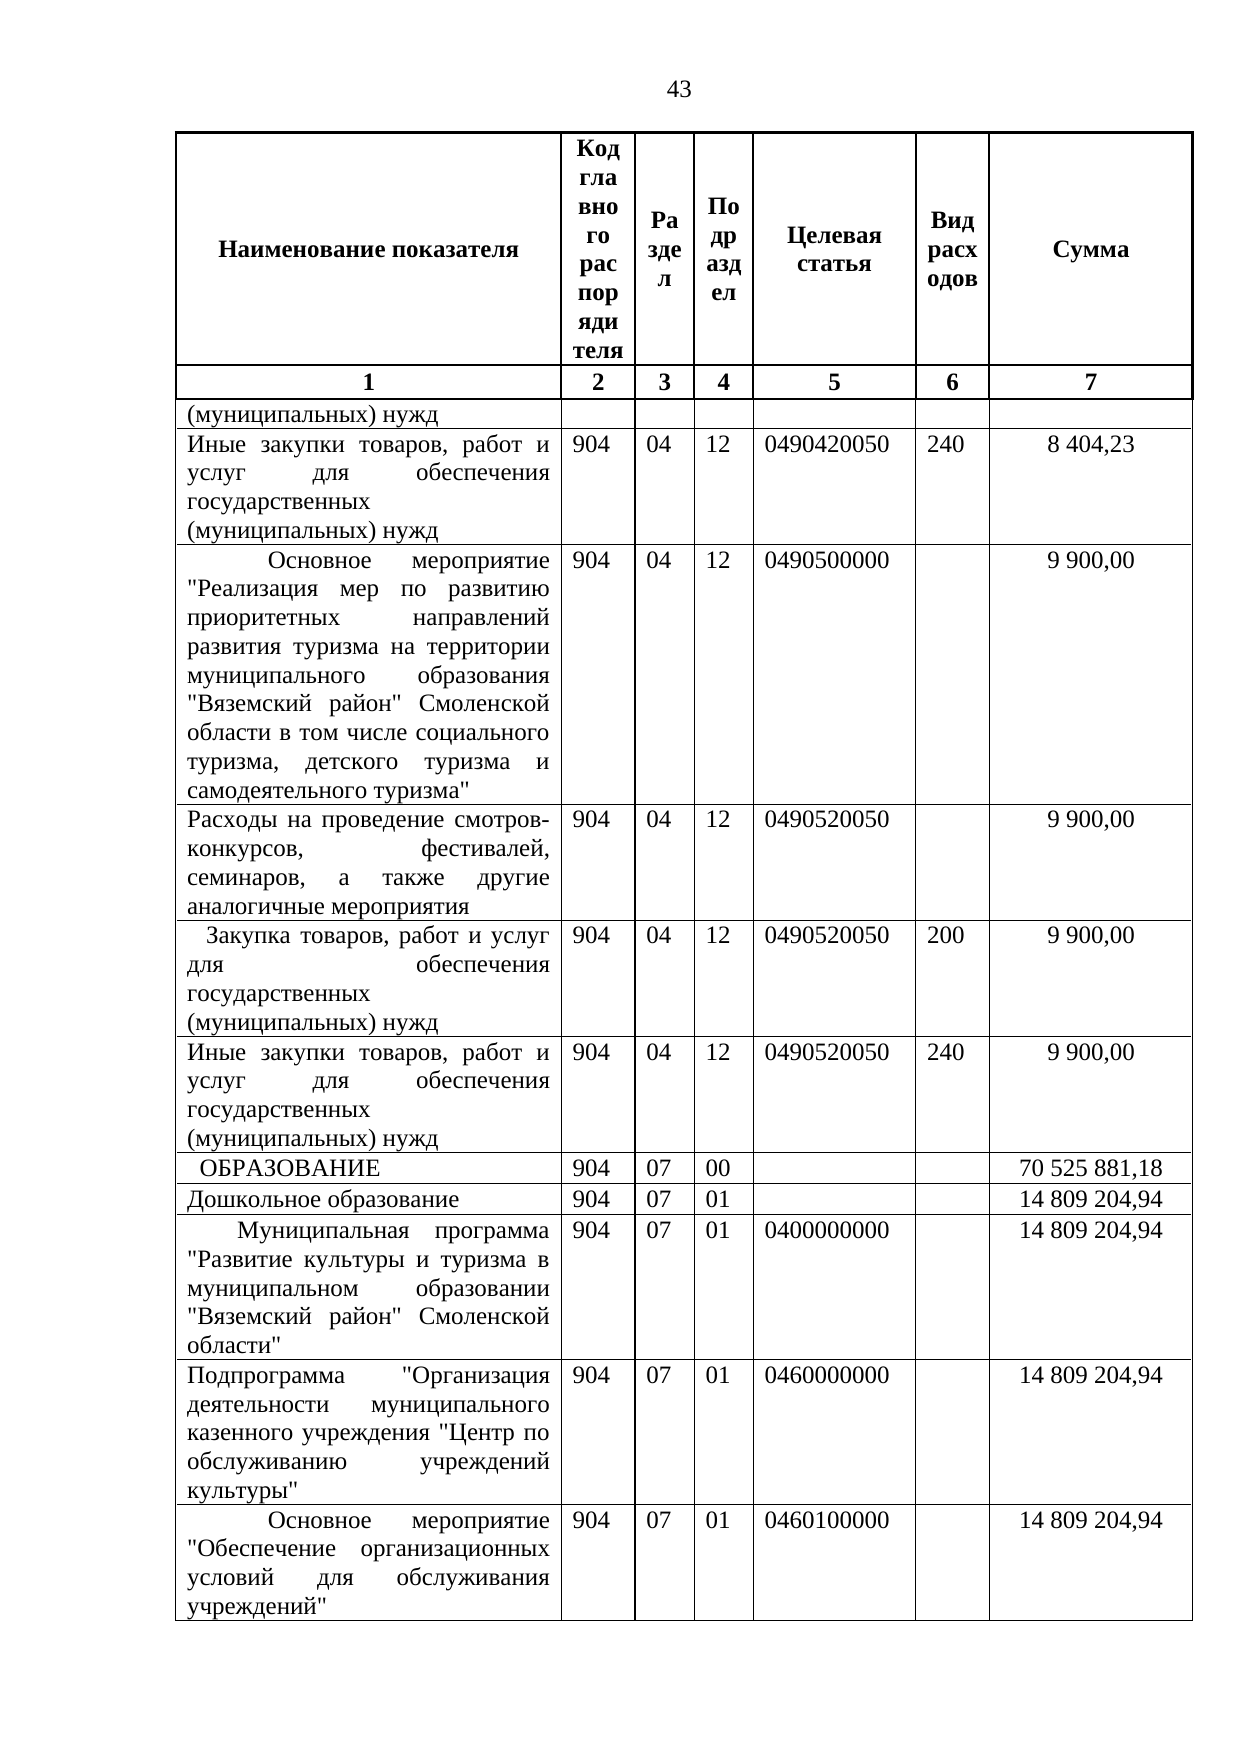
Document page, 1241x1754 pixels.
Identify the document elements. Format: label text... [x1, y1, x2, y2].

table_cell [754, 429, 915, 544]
table_cell 7 [990, 366, 1191, 398]
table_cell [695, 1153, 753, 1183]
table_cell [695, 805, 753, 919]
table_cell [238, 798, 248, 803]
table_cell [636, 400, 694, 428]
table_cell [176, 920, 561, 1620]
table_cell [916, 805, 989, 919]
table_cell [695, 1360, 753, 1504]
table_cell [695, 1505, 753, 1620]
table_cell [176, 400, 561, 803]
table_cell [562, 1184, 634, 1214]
table_header Код главного распорядителя [562, 134, 634, 363]
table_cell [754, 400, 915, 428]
table_cell 3 [636, 366, 693, 398]
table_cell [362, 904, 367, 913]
table_header Подраздел [695, 134, 752, 363]
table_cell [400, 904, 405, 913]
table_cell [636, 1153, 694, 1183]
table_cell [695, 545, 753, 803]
table_cell 5 [754, 366, 915, 398]
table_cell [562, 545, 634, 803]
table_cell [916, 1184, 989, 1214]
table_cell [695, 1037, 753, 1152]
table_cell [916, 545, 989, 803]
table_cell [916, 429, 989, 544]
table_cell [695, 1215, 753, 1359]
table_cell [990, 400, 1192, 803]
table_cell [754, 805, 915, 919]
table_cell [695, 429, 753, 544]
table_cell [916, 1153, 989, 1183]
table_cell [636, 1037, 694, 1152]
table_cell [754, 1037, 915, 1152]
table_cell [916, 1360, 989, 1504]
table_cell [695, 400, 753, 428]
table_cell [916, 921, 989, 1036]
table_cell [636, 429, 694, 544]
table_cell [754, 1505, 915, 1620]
table_header Вид расходов [917, 134, 988, 363]
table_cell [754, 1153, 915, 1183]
table_cell 4 [695, 366, 752, 398]
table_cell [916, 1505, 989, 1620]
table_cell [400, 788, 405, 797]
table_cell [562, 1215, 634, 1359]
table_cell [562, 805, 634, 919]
table_header Целевая статья [754, 134, 915, 363]
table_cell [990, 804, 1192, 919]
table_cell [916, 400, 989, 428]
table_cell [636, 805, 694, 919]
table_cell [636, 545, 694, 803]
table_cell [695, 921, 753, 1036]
table_header Сумма [990, 134, 1191, 363]
table_header Раздел [636, 134, 693, 363]
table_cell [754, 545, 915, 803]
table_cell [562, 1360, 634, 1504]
table_cell 2 [562, 366, 634, 398]
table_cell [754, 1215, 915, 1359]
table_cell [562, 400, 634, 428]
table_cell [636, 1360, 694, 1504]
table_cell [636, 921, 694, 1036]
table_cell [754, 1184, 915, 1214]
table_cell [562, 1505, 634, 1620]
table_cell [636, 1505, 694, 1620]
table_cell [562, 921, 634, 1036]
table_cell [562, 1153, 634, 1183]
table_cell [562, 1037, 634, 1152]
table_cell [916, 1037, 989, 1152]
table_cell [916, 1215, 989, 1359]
table_cell 6 [917, 366, 988, 398]
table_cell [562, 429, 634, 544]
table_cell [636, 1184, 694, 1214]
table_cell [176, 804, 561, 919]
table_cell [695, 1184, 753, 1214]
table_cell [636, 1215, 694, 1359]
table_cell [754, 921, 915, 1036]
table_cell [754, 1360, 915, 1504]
table_cell 1 [177, 366, 560, 398]
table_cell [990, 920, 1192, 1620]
table_header Наименование показателя [177, 134, 560, 363]
